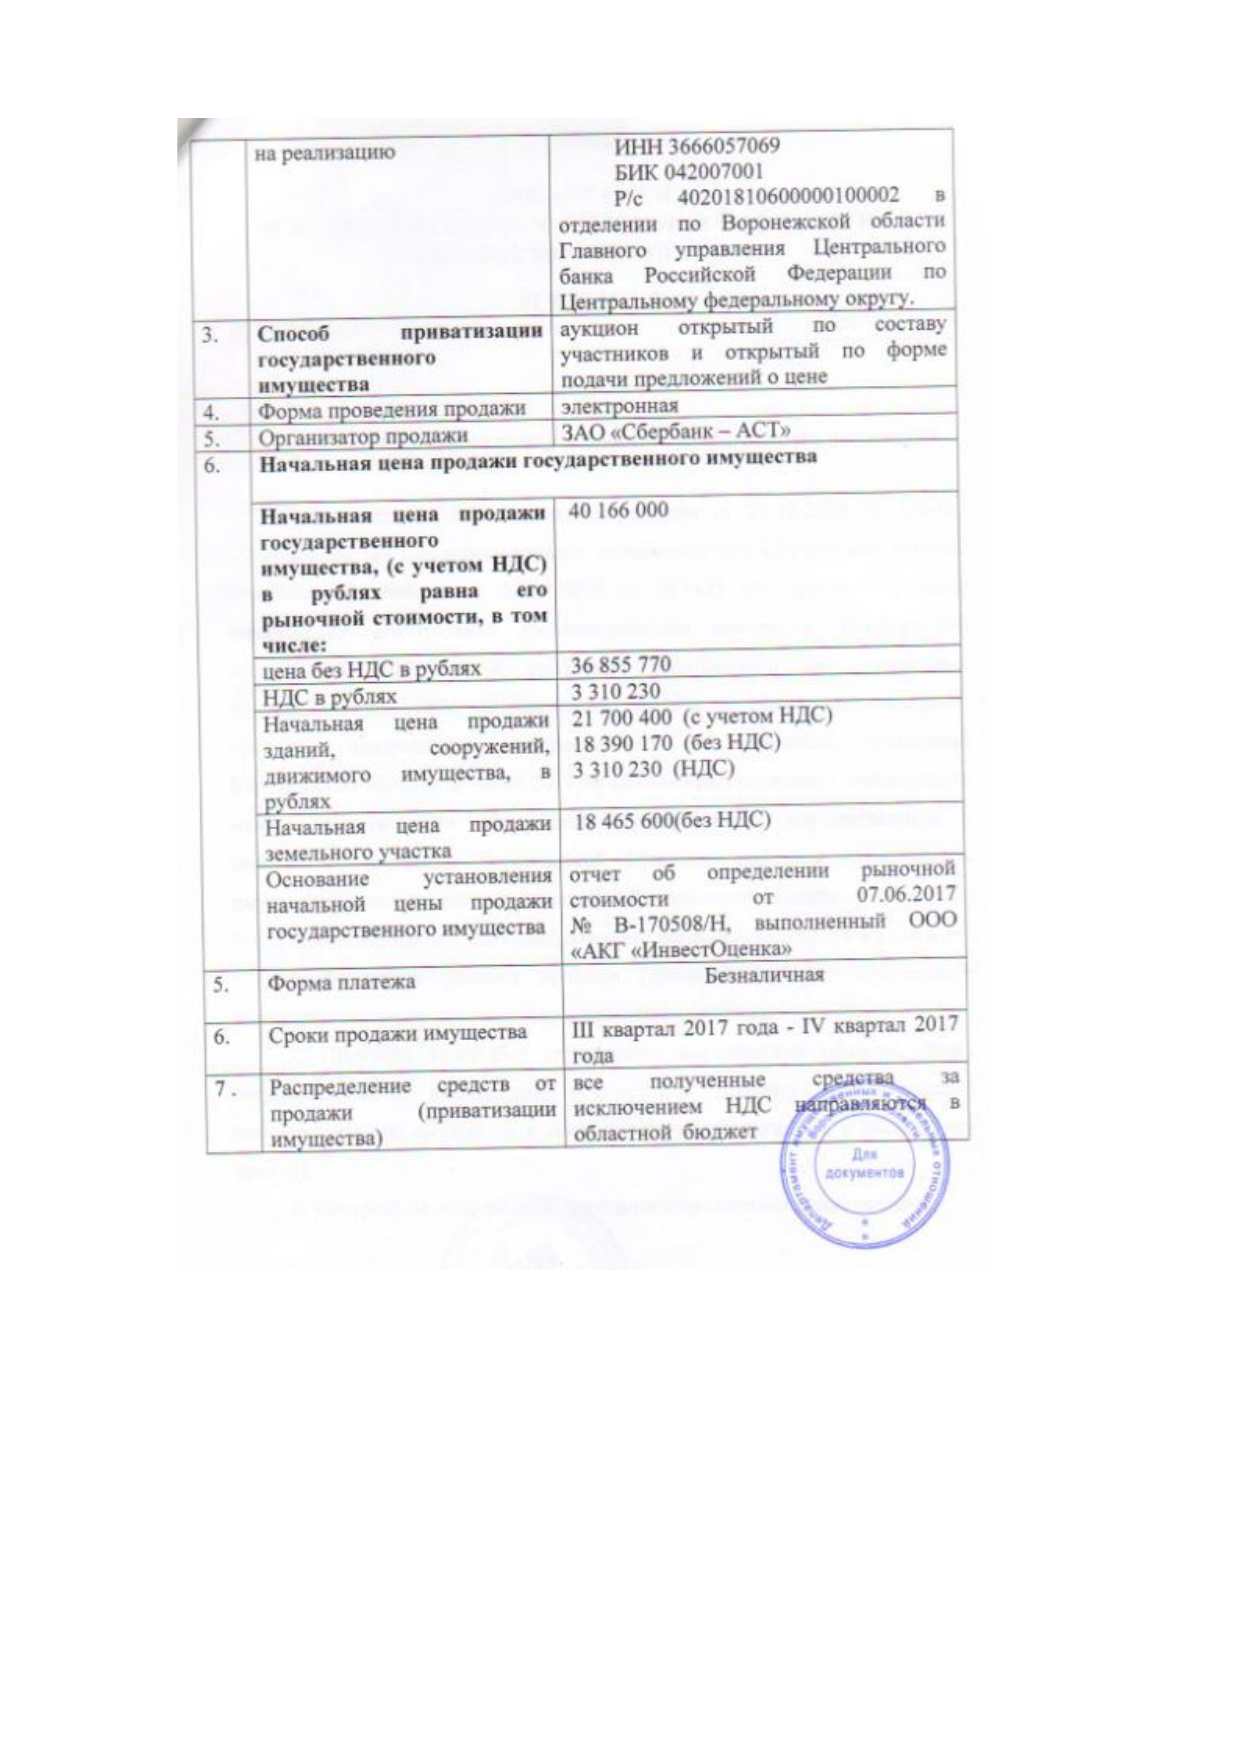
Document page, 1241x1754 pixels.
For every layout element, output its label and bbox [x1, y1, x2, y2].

picture [177, 118, 992, 1270]
